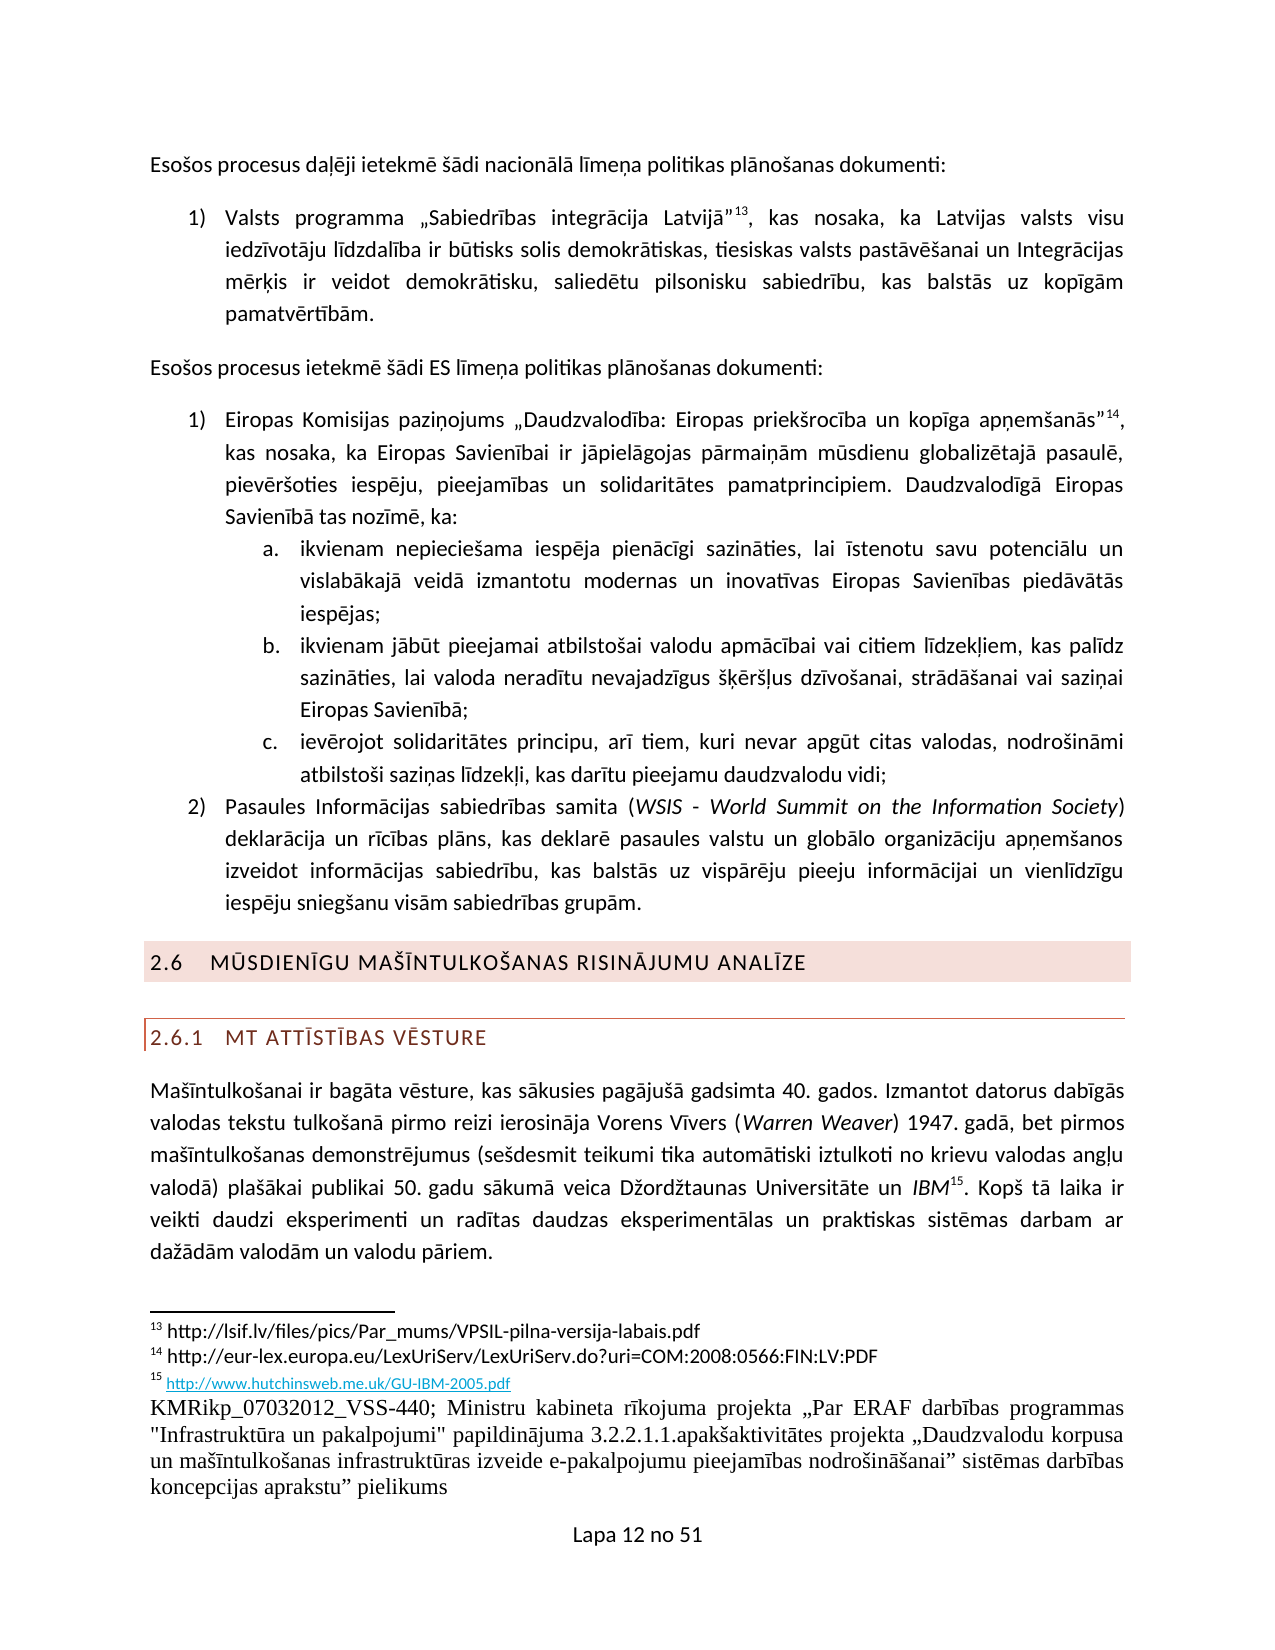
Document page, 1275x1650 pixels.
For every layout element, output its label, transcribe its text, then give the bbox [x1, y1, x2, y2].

text Esošos procesus ietekmē šādi ES līmeņa politikas plānošanas dokumenti: [150, 353, 1125, 381]
subtitle Mūsdienīgu mašīntulkošanas risinājumu analīze [150, 948, 1125, 976]
list ikvienam nepieciešama iespēja pienācīgi sazināties, lai īstenotu savu potenciālu un vislabākajā veidā izmantotu modernas un inovatīvas Eiropas Savienības piedāvātās iespējas; [262, 534, 1125, 627]
list Pasaules Informācijas sabiedrības samita (WSIS - World Summit on the Information Society) deklarācija un rīcības plāns, kas deklarē pasaules valstu un globālo organizāciju apņemšanos izveidot informācijas sabiedrību, kas balstās uz vispārēju pieeju informācijai un vienlīdzīgu iespēju sniegšanu visām sabiedrības grupām. [187, 792, 1125, 916]
text Mašīntulkošanai ir bagāta vēsture, kas sākusies pagājušā gadsimta 40. gados. Izmantot datorus dabīgās valodas tekstu tulkošanā pirmo reizi ierosināja Vorens Vīvers (Warren Weaver) 1947. gadā, bet pirmos mašīntulkošanas demonstrējumus (sešdesmit teikumi tika automātiski iztulkoti no krievu valodas angļu valodā) plašākai publikai 50. gadu sākumā veica Džordžtaunas Universitāte un IBM. Kopš tā laika ir veikti daudzi eksperimenti un radītas daudzas eksperimentālas un praktiskas sistēmas darbam ar dažādām valodām un valodu pāriem. [150, 1076, 1125, 1265]
list ikvienam jābūt pieejamai atbilstošai valodu apmācībai vai citiem līdzekļiem, kas palīdz sazināties, lai valoda neradītu nevajadzīgus šķēršļus dzīvošanai, strādāšanai vai saziņai Eiropas Savienībā; [262, 631, 1125, 723]
subtitle MT attīstības vēsture [146, 1019, 1125, 1051]
list Eiropas Komisijas paziņojums „Daudzvalodība: Eiropas priekšrocība un kopīga apņemšanās”, kas nosaka, ka Eiropas Savienībai ir jāpielāgojas pārmaiņām mūsdienu globalizētajā pasaulē, pievēršoties iespēju, pieejamības un solidaritātes pamatprincipiem. Daudzvalodīgā Eiropas Savienībā tas nozīmē, ka: [187, 406, 1125, 530]
text Esošos procesus daļēji ietekmē šādi nacionālā līmeņa politikas plānošanas dokumenti: [150, 150, 1125, 178]
list ievērojot solidaritātes principu, arī tiem, kuri nevar apgūt citas valodas, nodrošināmi atbilstoši saziņas līdzekļi, kas darītu pieejamu daudzvalodu vidi; [262, 727, 1125, 788]
list Valsts programma „Sabiedrības integrācija Latvijā”, kas nosaka, ka Latvijas valsts visu iedzīvotāju līdzdalība ir būtisks solis demokrātiskas, tiesiskas valsts pastāvēšanai un Integrācijas mērķis ir veidot demokrātisku, saliedētu pilsonisku sabiedrību, kas balstās uz kopīgām pamatvērtībām. [187, 203, 1125, 328]
